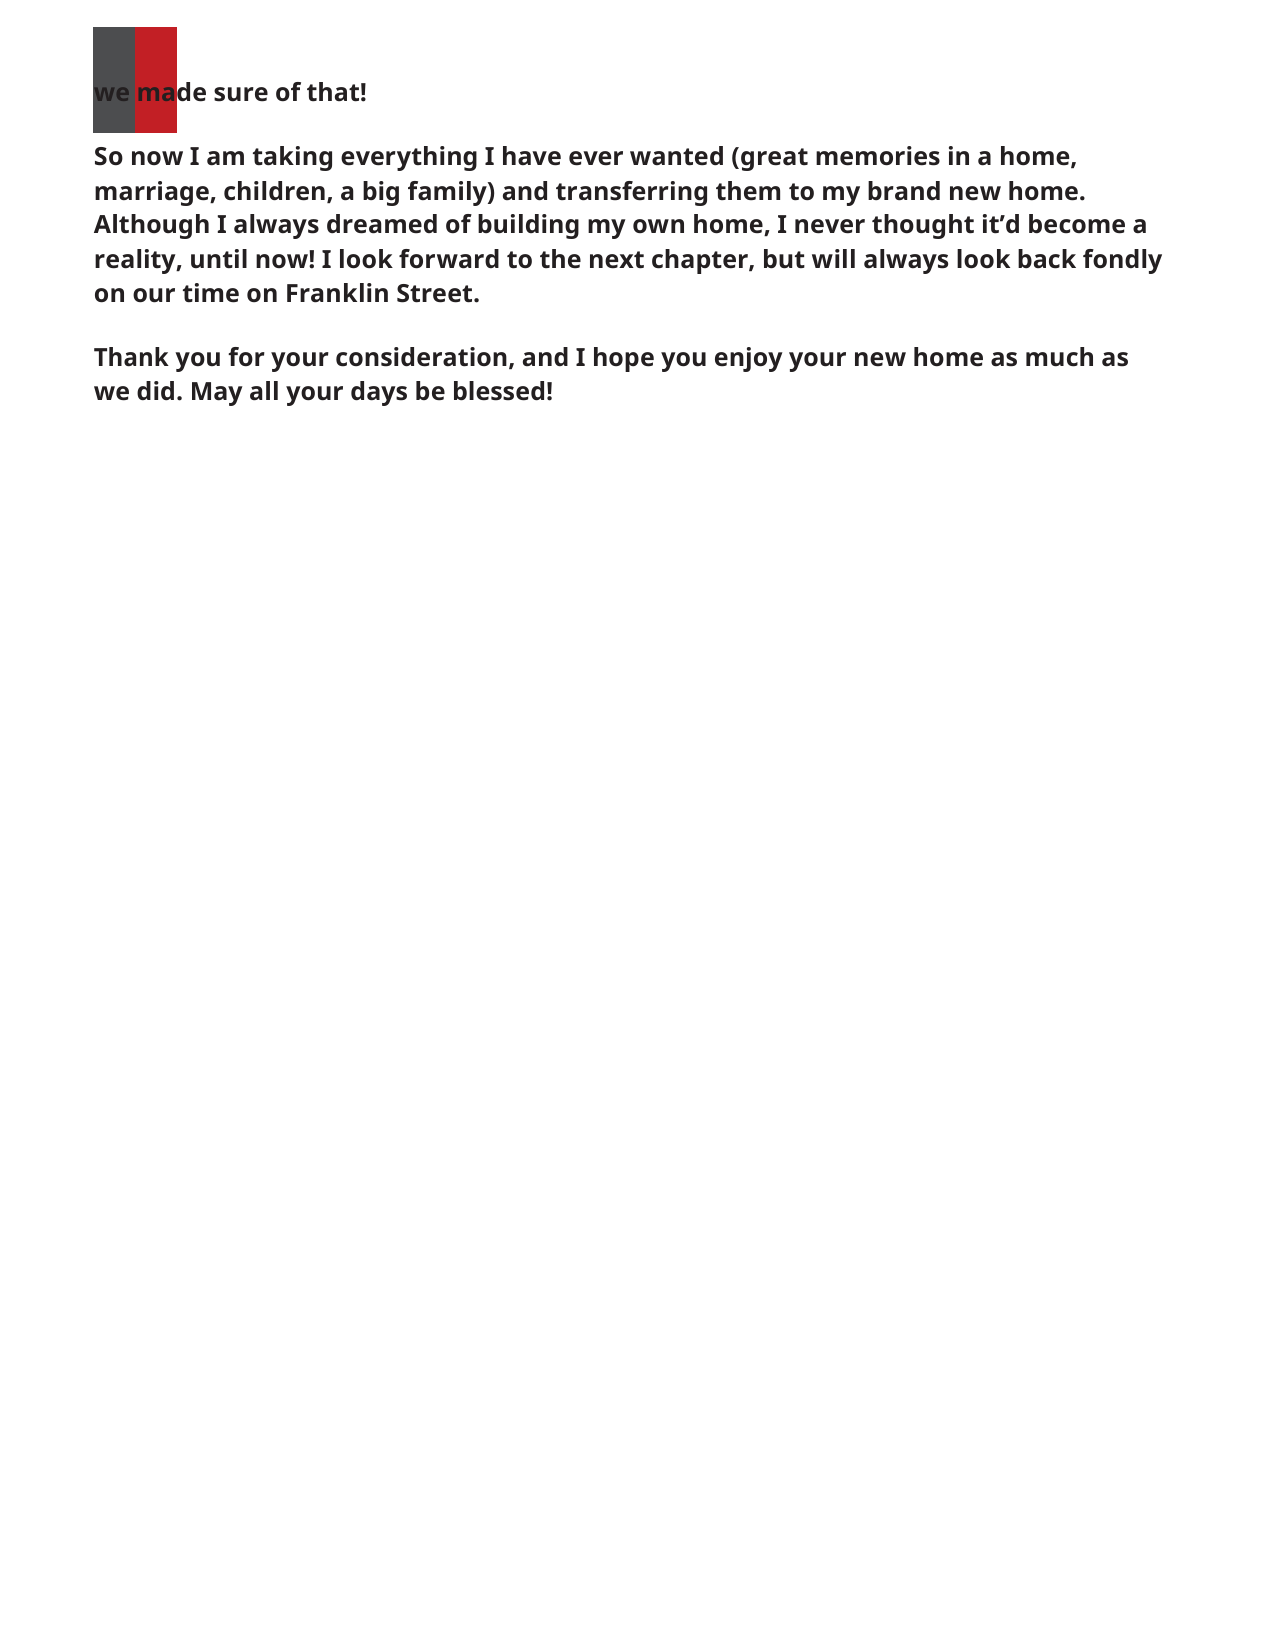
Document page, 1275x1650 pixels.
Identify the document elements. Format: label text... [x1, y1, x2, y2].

text So now I am taking everything I have ever wanted (great memories in a home, marriage, children, a big family) and transferring them to my brand new home. Although I always dreamed of building my own home, I never thought it’d become a reality, until now! I look forward to the next chapter, but will always look back fondly on our time on Franklin Street. [94, 139, 1195, 309]
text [94, 75, 1189, 109]
text Thank you for your consideration, and I hope you enjoy your new home as much as we did. May all your days be blessed! [94, 339, 1148, 407]
